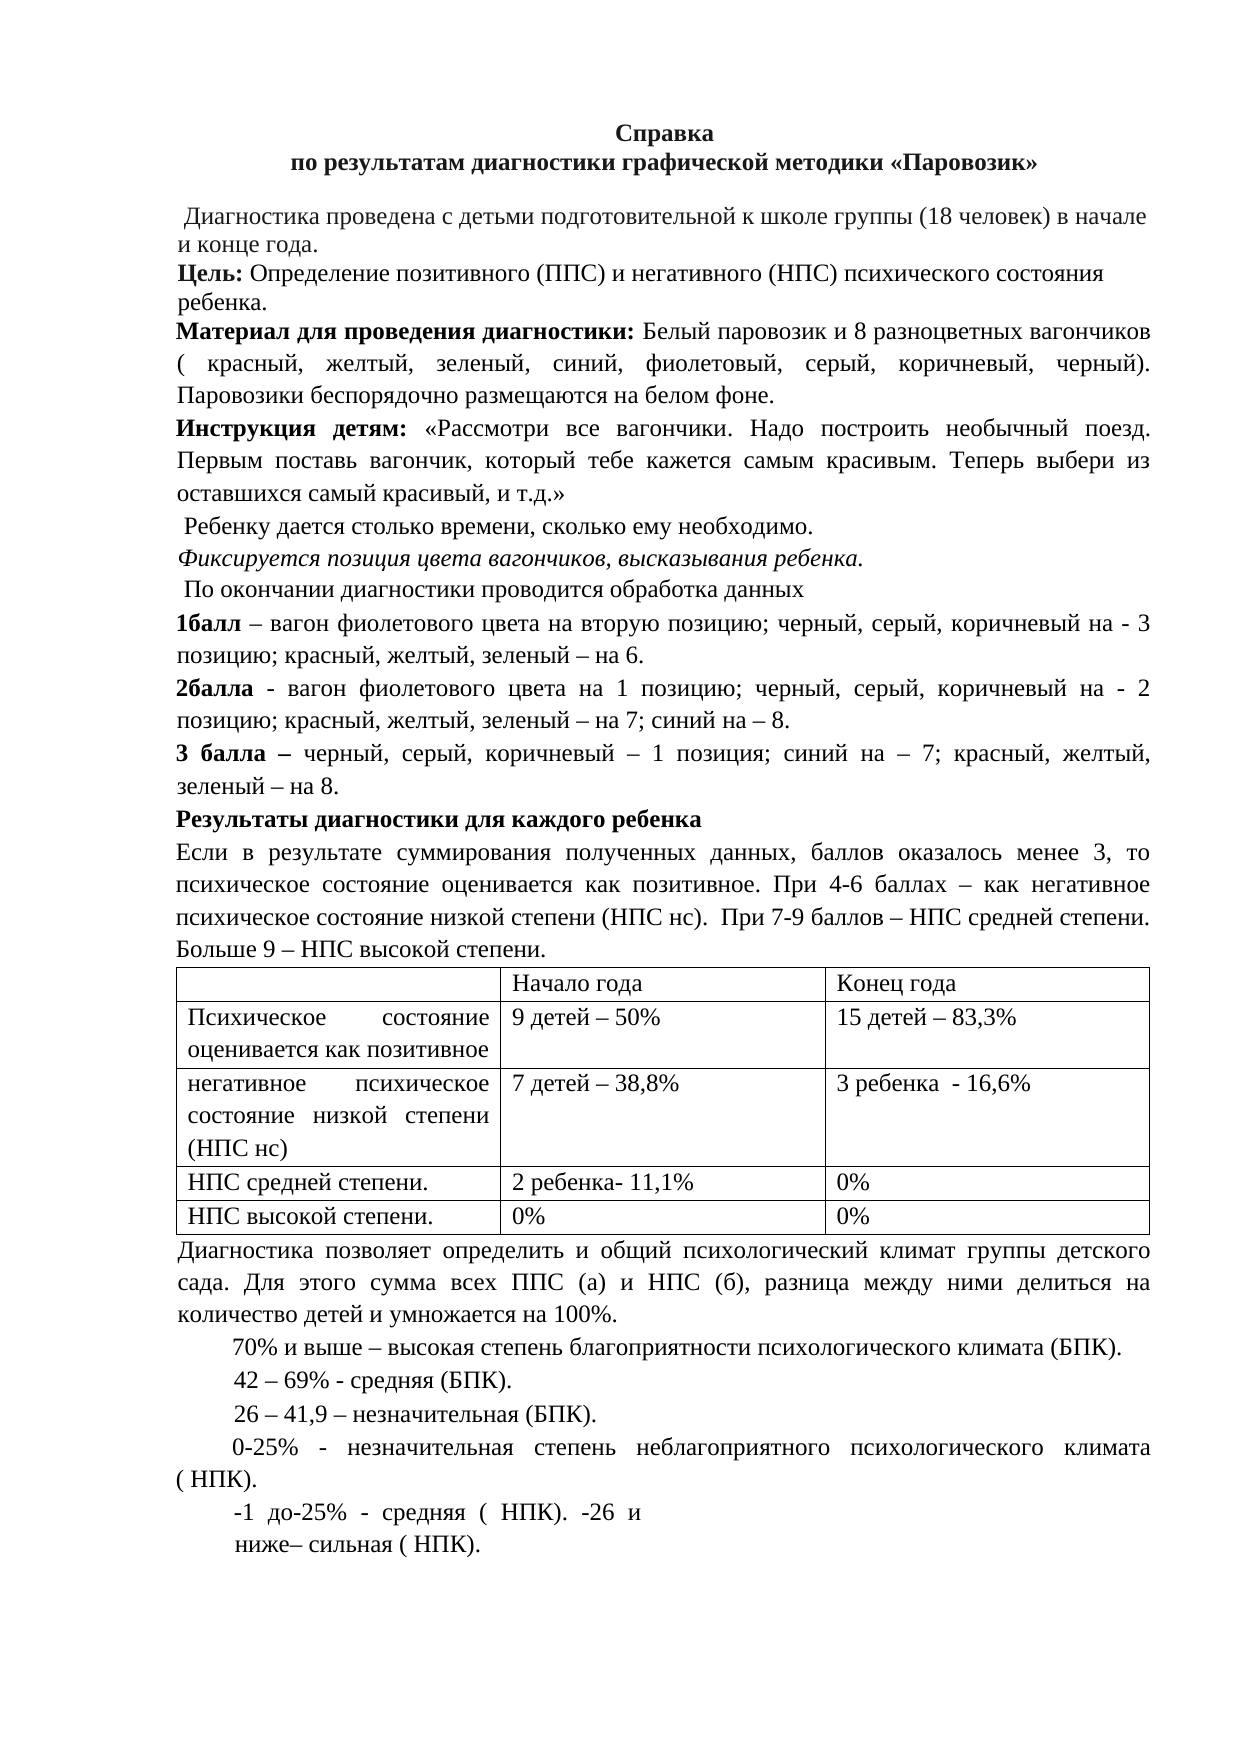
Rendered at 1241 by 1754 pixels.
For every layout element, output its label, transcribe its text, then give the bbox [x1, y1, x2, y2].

table_cell 9 детей – 50% [501, 1002, 825, 1067]
table_cell негативное психическое состояние низкой степени (НПС нс) [177, 1069, 500, 1166]
table_cell 15 детей – 83,3% [826, 1002, 1149, 1067]
table_cell 0% [826, 1167, 1149, 1200]
table_cell 0% [501, 1201, 825, 1234]
text Результаты диагностики для каждого ребенка [176, 804, 1152, 833]
text Диагностика проведена с детьми подготовительной к школе группы (18 человек) в начале и конце года. [177, 201, 1152, 258]
text Если в результате суммирования полученных данных, баллов оказалось менее 3, то психическое состояние оценивается как позитивное. При 4-6 баллах – как негативное психическое состояние низкой степени (НПС нс). При 7-9 баллов – НПС средней степени. Больше 9 – НПС высокой степени. [176, 837, 1152, 962]
table_cell 3 ребенка - 16,6% [826, 1069, 1149, 1166]
text Фиксируется позиция цвета вагончиков, высказывания ребенка. [177, 543, 1152, 571]
text 70% и выше – высокая степень благоприятности психологического климата (БПК). [176, 1332, 1152, 1361]
text 1балл – вагон фиолетового цвета на вторую позицию; черный, серый, коричневый на - 3 позицию; красный, желтый, зеленый – на 6. [176, 608, 1152, 669]
table_cell НПС высокой степени. [177, 1201, 500, 1234]
text 0-25% - незначительная степень неблагоприятного психологического климата ( НПК). [176, 1432, 1152, 1493]
table_header Начало года [501, 968, 825, 1001]
text По окончании диагностики проводится обработка данных [177, 574, 1152, 602]
text по результатам диагностики графической методики «Паровозик» [177, 147, 1152, 176]
table_header [177, 968, 500, 1001]
table_cell НПС средней степени. [177, 1167, 500, 1200]
table_cell Психическое состояние оценивается как позитивное [177, 1002, 500, 1067]
text Диагностика позволяет определить и общий психологический климат группы детского сада. Для этого сумма всех ППС (а) и НПС (б), разница между ними делиться на количество детей и умножается на 100%. [177, 1235, 1152, 1328]
table_cell 0% [826, 1201, 1149, 1234]
text Цель: Определение позитивного (ППС) и негативного (НПС) психического состояния ребенка. [177, 258, 1152, 316]
text Справка [177, 118, 1152, 147]
text Материал для проведения диагностики: Белый паровозик и 8 разноцветных вагончиков ( красный, желтый, зеленый, синий, фиолетовый, серый, коричневый, черный). Паровозики беспорядочно размещаются на белом фоне. [176, 316, 1152, 409]
text 2балла - вагон фиолетового цвета на 1 позицию; черный, серый, коричневый на - 2 позицию; красный, желтый, зеленый – на 7; синий на – 8. [176, 673, 1152, 734]
text 42 – 69% - средняя (БПК). [233, 1366, 1152, 1394]
text 26 – 41,9 – незначительная (БПК). [233, 1399, 1152, 1427]
text Инструкция детям: «Рассмотри все вагончики. Надо построить необычный поезд. Первым поставь вагончик, который тебе кажется самым красивым. Теперь выбери из оставшихся самый красивый, и т.д.» [176, 413, 1152, 507]
table_cell 7 детей – 38,8% [501, 1069, 825, 1166]
text -1 до-25% - средняя ( НПК). -26 и ниже– сильная ( НПК). [233, 1497, 642, 1558]
table_header Конец года [826, 968, 1149, 1001]
text 3 балла – черный, серый, коричневый – 1 позиция; синий на – 7; красный, желтый, зеленый – на 8. [176, 738, 1152, 799]
table_cell 2 ребенка- 11,1% [501, 1167, 825, 1200]
text Ребенку дается столько времени, сколько ему необходимо. [177, 511, 1152, 540]
